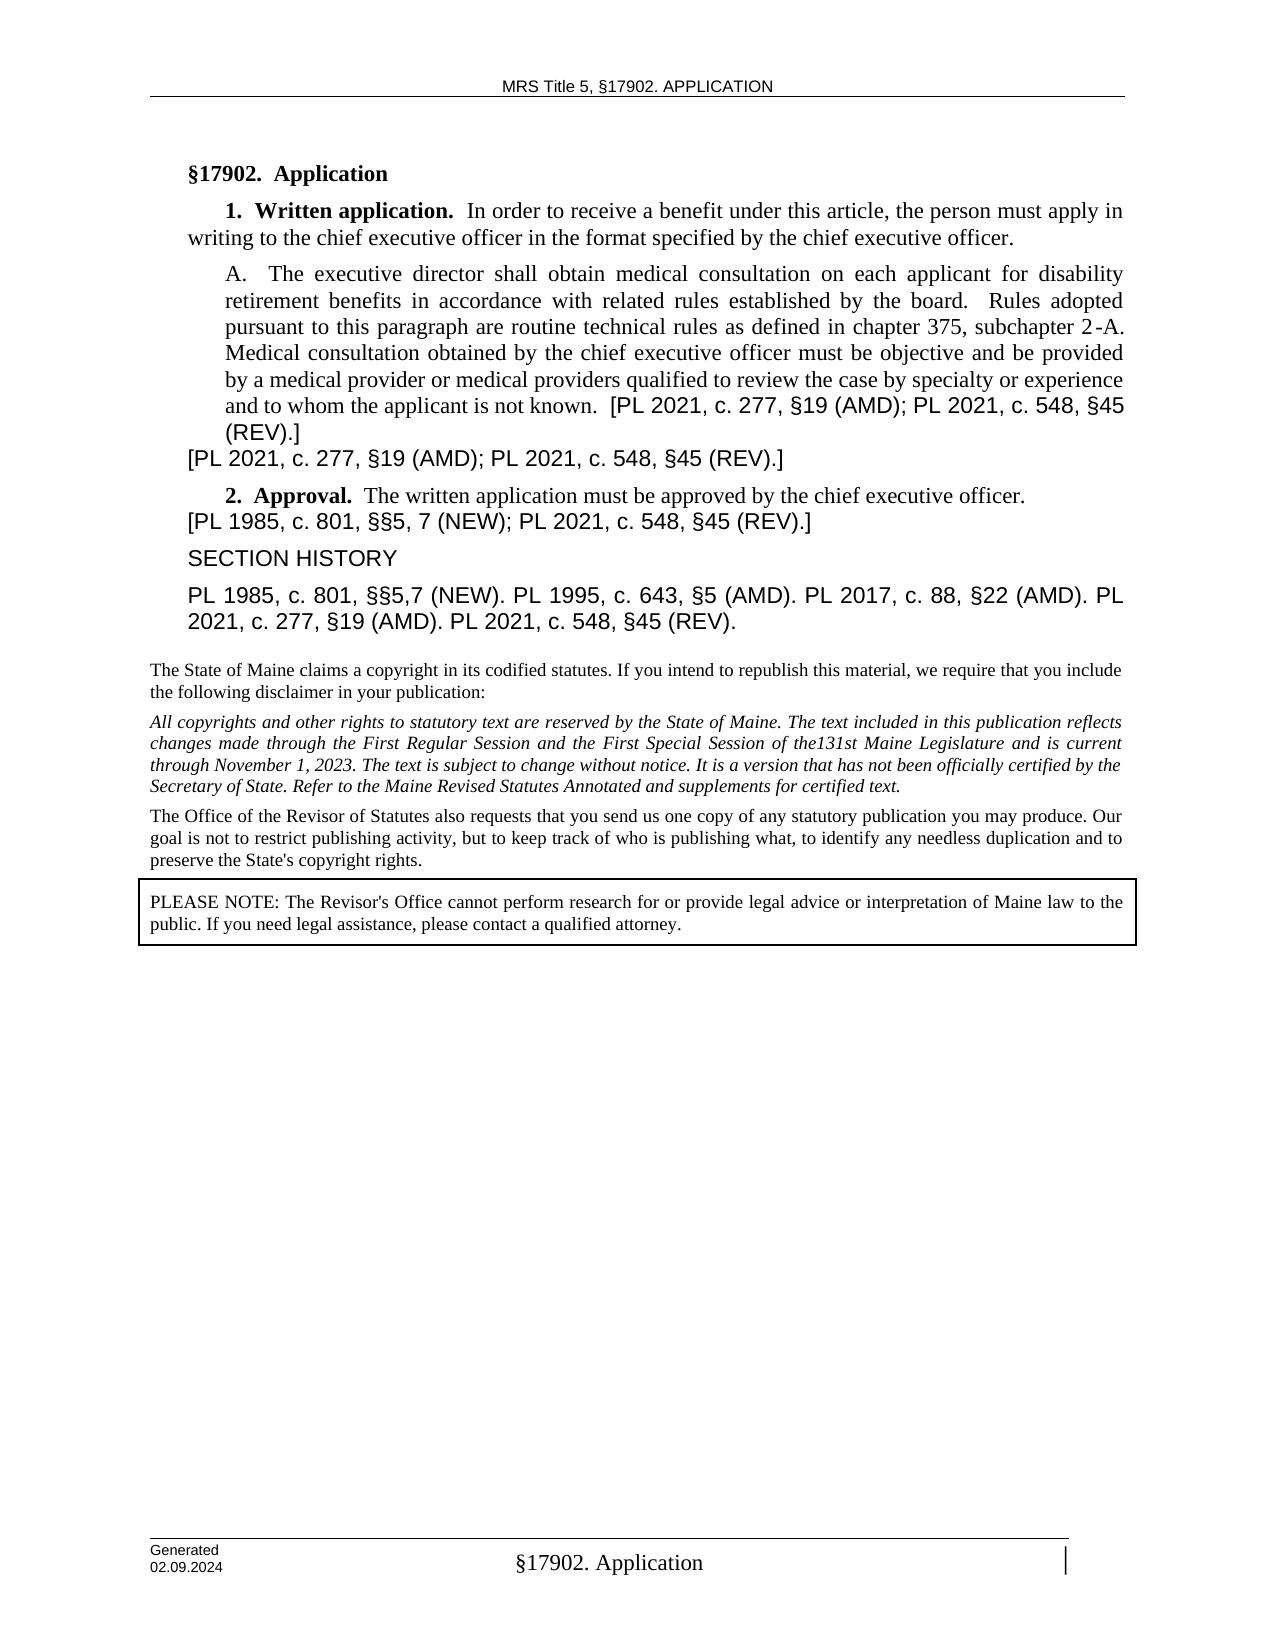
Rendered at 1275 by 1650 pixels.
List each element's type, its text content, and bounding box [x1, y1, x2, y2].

text 2. Approval. The written application must be approved by the chief executive officer. [187, 482, 1125, 508]
text SECTION HISTORY [187, 545, 1125, 571]
text All copyrights and other rights to statutory text are reserved by the State of Maine. The text included in this publication reflects changes made through the First Regular Session and the First Special Session of the131st Maine Legislature and is current through November 1, 2023 . The text is subject to change without notice. It is a version that has not been officially certified by the Secretary of State. Refer to the Maine Revised Statutes Annotated and supplements for certified text. [150, 711, 1125, 797]
text The Office of the Revisor of Statutes also requests that you send us one copy of any statutory publication you may produce. Our goal is not to restrict publishing activity, but to keep track of who is publishing what, to identify any needless duplication and to preserve the State's copyright rights. [150, 805, 1125, 870]
text §17902. Application [187, 160, 1125, 187]
text The State of Maine claims a copyright in its codified statutes. If you intend to republish this material, we require that you include the following disclaimer in your publication: [150, 659, 1125, 702]
text A. The executive director shall obtain medical consultation on each applicant for disability retirement benefits in accordance with related rules established by the board. Rules adopted pursuant to this paragraph are routine technical rules as defined in chapter 375, subchapter 2‑A. Medical consultation obtained by the chief executive officer must be objective and be provided by a medical provider or medical providers qualified to review the case by specialty or experience and to whom the applicant is not known. [PL 2021, c. 277, §19 (AMD); PL 2021, c. 548, §45 (REV).] [225, 260, 1125, 445]
text 1. Written application. In order to receive a benefit under this article, the person must apply in writing to the chief executive officer in the format specified by the chief executive officer. [187, 197, 1125, 250]
text PL 1985, c. 801, §§5,7 (NEW). PL 1995, c. 643, §5 (AMD). PL 2017, c. 88, §22 (AMD). PL 2021, c. 277, §19 (AMD). PL 2021, c. 548, §45 (REV). [187, 582, 1125, 634]
text [PL 1985, c. 801, §§5, 7 (NEW); PL 2021, c. 548, §45 (REV).] [187, 508, 1125, 534]
text PLEASE NOTE: The Revisor's Office cannot perform research for or provide legal advice or interpretation of Maine law to the public. If you need legal assistance, please contact a qualified attorney. [140, 880, 1135, 944]
text [PL 2021, c. 277, §19 (AMD); PL 2021, c. 548, §45 (REV).] [187, 445, 1125, 471]
